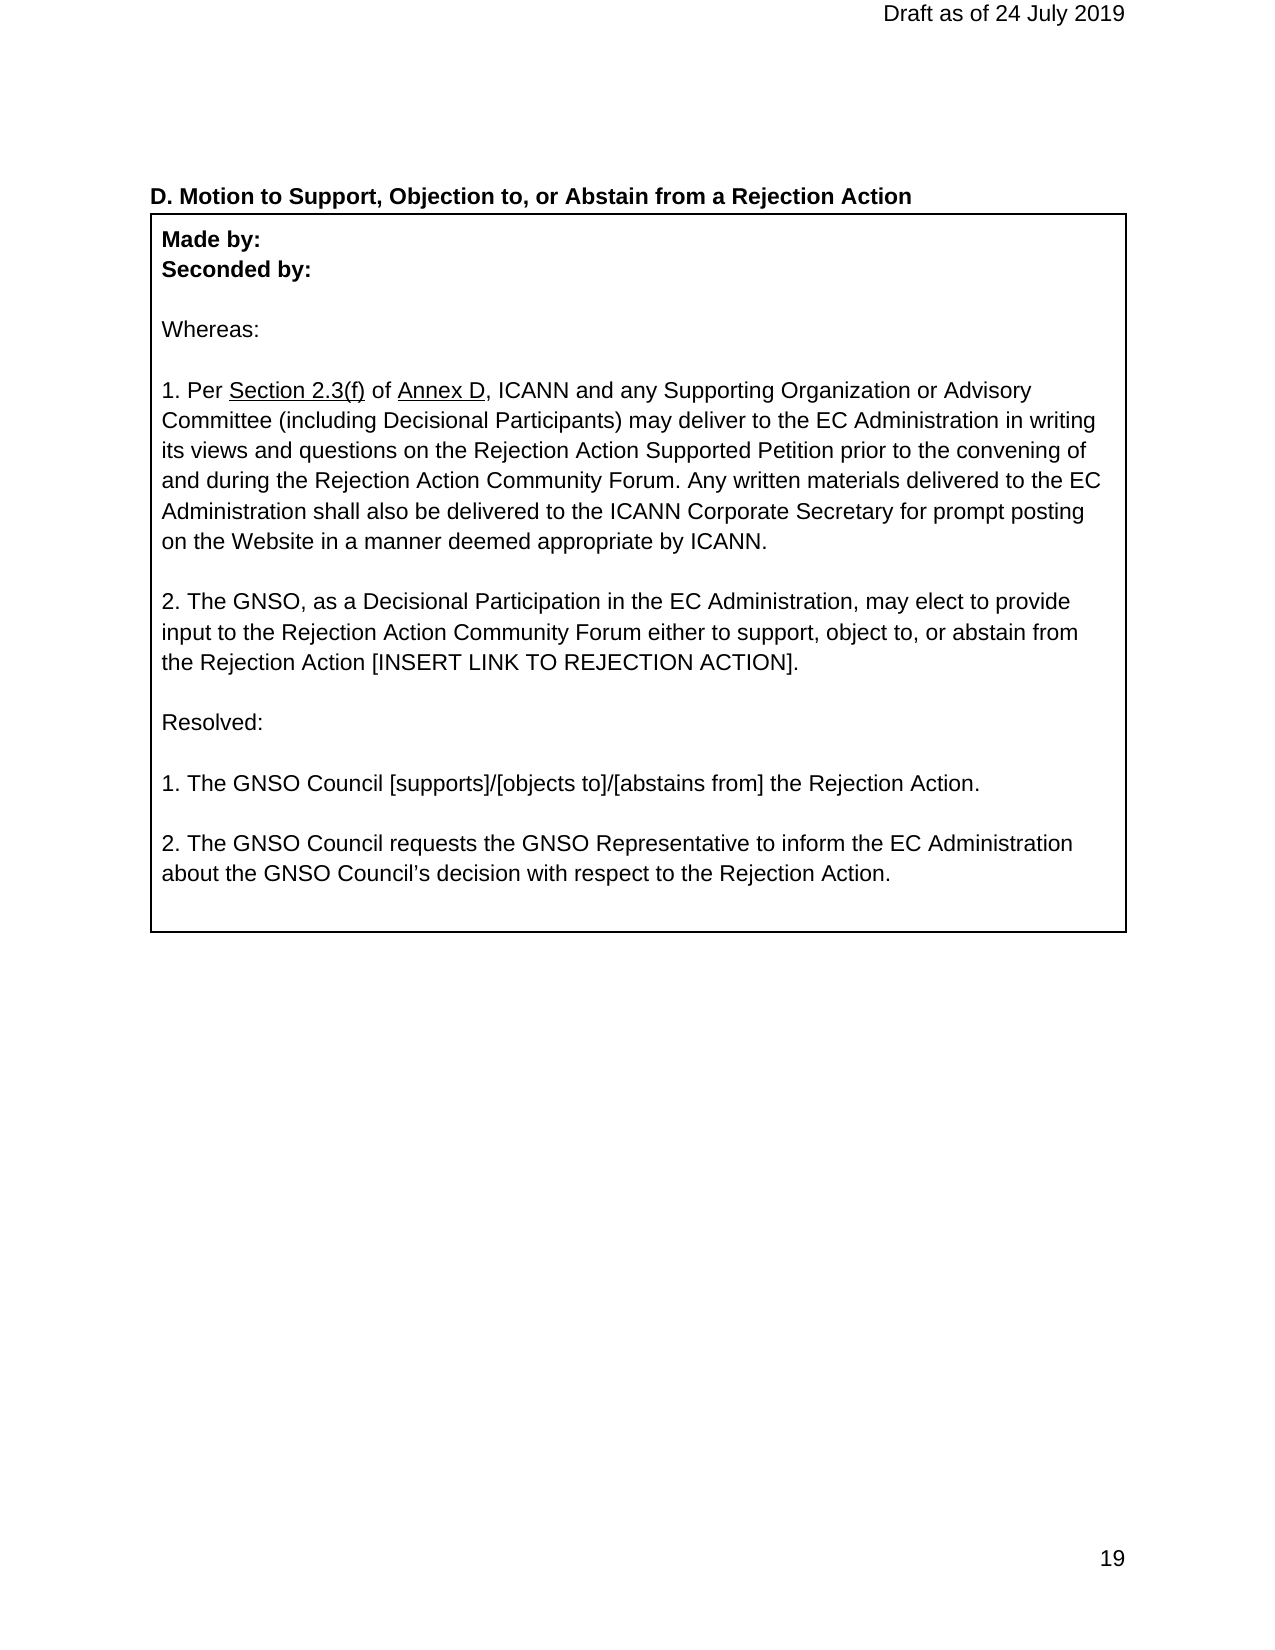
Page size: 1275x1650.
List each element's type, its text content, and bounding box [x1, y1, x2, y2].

table_header Made by: Seconded by: Whereas: 1. Per Section 2.3(f) of Annex D, ICANN and any Supporting Organization or Advisory Committee (including Decisional Participants) may deliver to the EC Administration in writing its views and questions on the Rejection Action Supported Petition prior to the convening of and during the Rejection Action Community Forum. Any written materials delivered to the EC Administration shall also be delivered to the ICANN Corporate Secretary for prompt posting on the Website in a manner deemed appropriate by ICANN. 2. The GNSO, as a Decisional Participation in the EC Administration, may elect to provide input to the Rejection Action Community Forum either to support, object to, or abstain from the Rejection Action [INSERT LINK TO REJECTION ACTION]. Resolved: 1. The GNSO Council [supports]/[objects to]/[abstains from] the Rejection Action. 2. The GNSO Council requests the GNSO Representative to inform the EC Administration about the GNSO Council’s decision with respect to the Rejection Action. [152, 215, 1125, 931]
text D. Motion to Support, Objection to, or Abstain from a Rejection Action [150, 183, 1125, 209]
